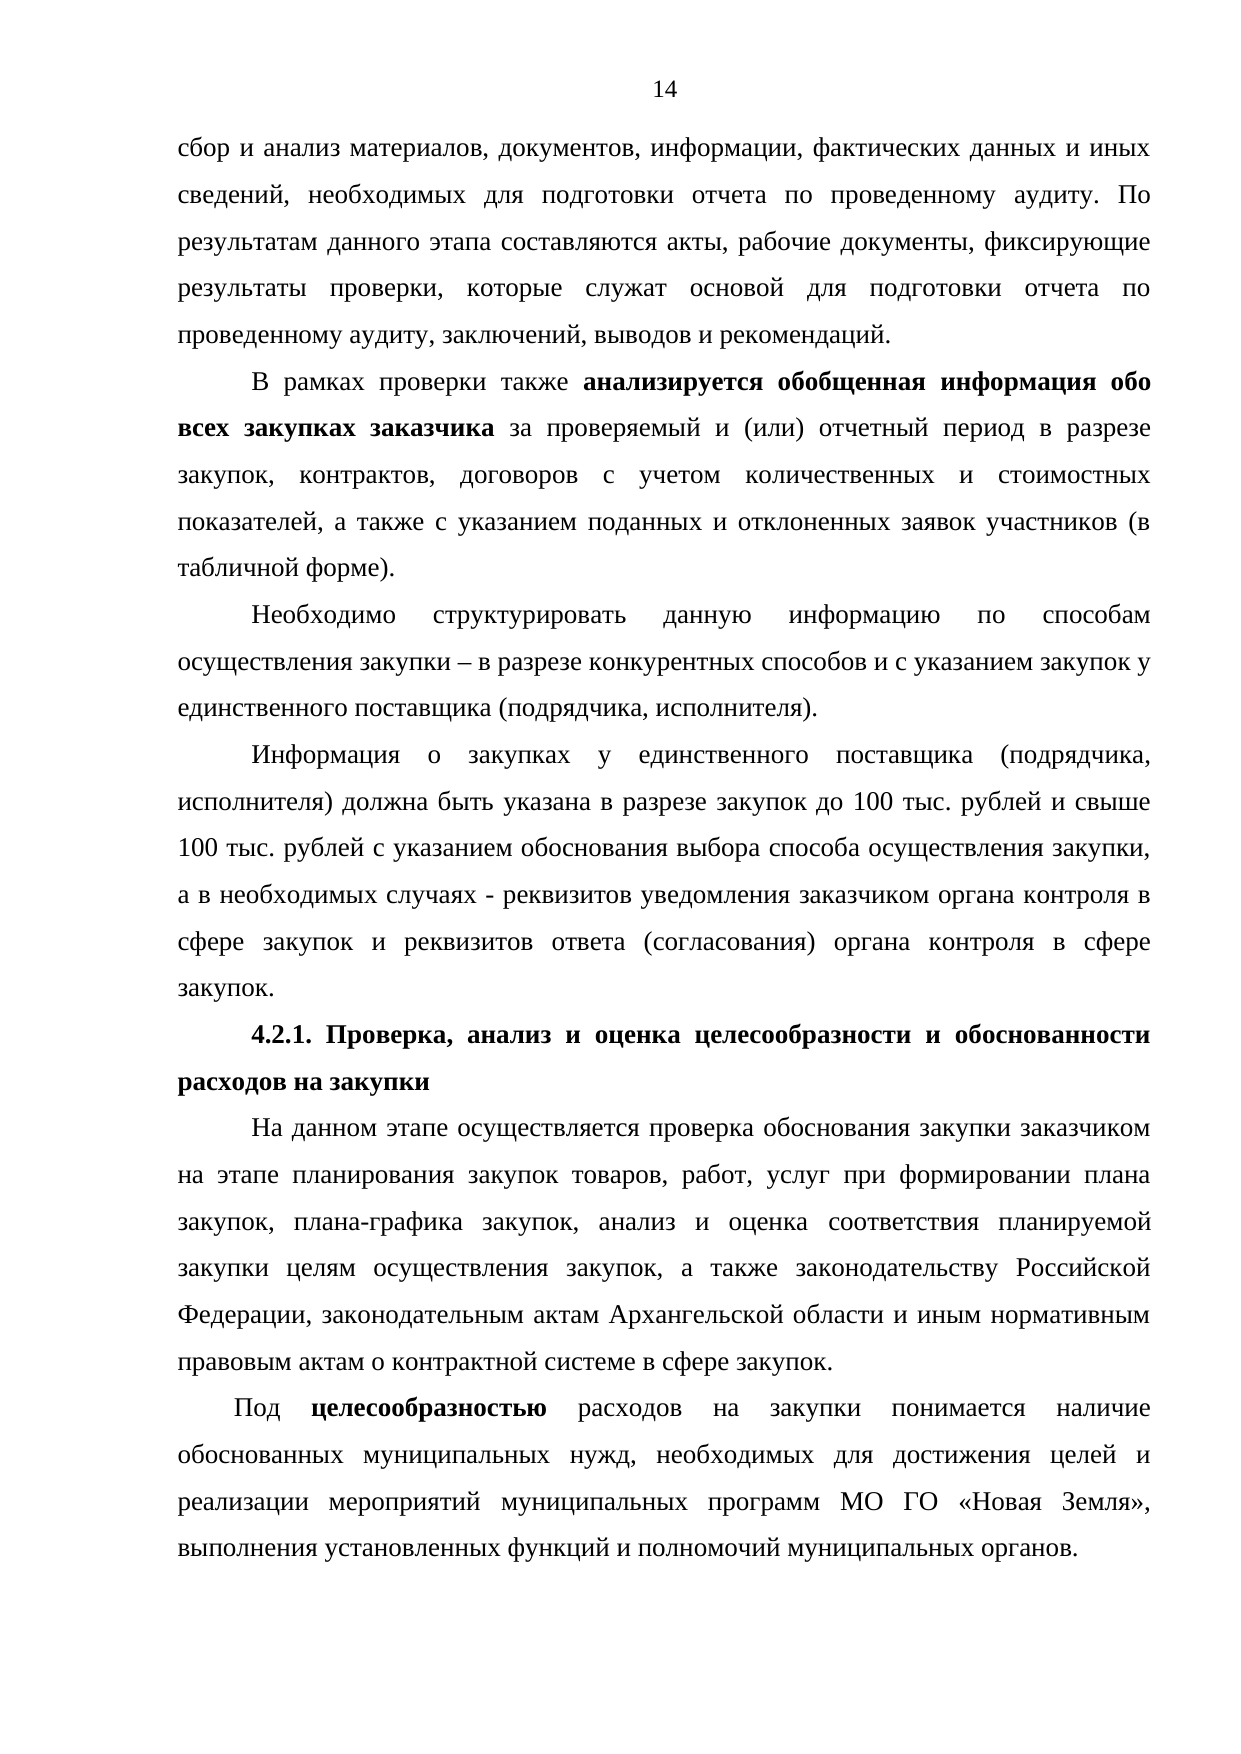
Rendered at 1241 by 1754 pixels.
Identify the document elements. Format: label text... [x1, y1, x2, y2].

text Необходимо структурировать данную информацию по способам осуществления закупки – в разрезе конкурентных способов и с указанием закупок у единственного поставщика (подрядчика, исполнителя). [177, 598, 1152, 722]
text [177, 131, 1152, 349]
text 4.2.1. Проверка, анализ и оценка целесообразности и обоснованности расходов на закупки [177, 1018, 1152, 1096]
text На данном этапе осуществляется проверка обоснования закупки заказчиком на этапе планирования закупок товаров, работ, услуг при формировании плана закупок, плана-графика закупок, анализ и оценка соответствия планируемой закупки целям осуществления закупок, а также законодательству Российской Федерации, законодательным актам Архангельской области и иным нормативным правовым актам о контрактной системе в сфере закупок. [177, 1111, 1152, 1376]
text Под целесообразностью расходов на закупки понимается наличие обоснованных муниципальных нужд, необходимых для достижения целей и реализации мероприятий муниципальных программ МО ГО «Новая Земля», выполнения установленных функций и полномочий муниципальных органов. [177, 1391, 1152, 1562]
text Информация о закупках у единственного поставщика (подрядчика, исполнителя) должна быть указана в разрезе закупок до 100 тыс. рублей и свыше 100 тыс. рублей с указанием обоснования выбора способа осуществления закупки, а в необходимых случаях - реквизитов уведомления заказчиком органа контроля в сфере закупок и реквизитов ответа (согласования) органа контроля в сфере закупок. [177, 738, 1152, 1002]
text В рамках проверки также анализируется обобщенная информация обо всех закупках заказчика за проверяемый и (или) отчетный период в разрезе закупок, контрактов, договоров с учетом количественных и стоимостных показателей, а также с указанием поданных и отклоненных заявок участников (в табличной форме). [177, 364, 1152, 582]
